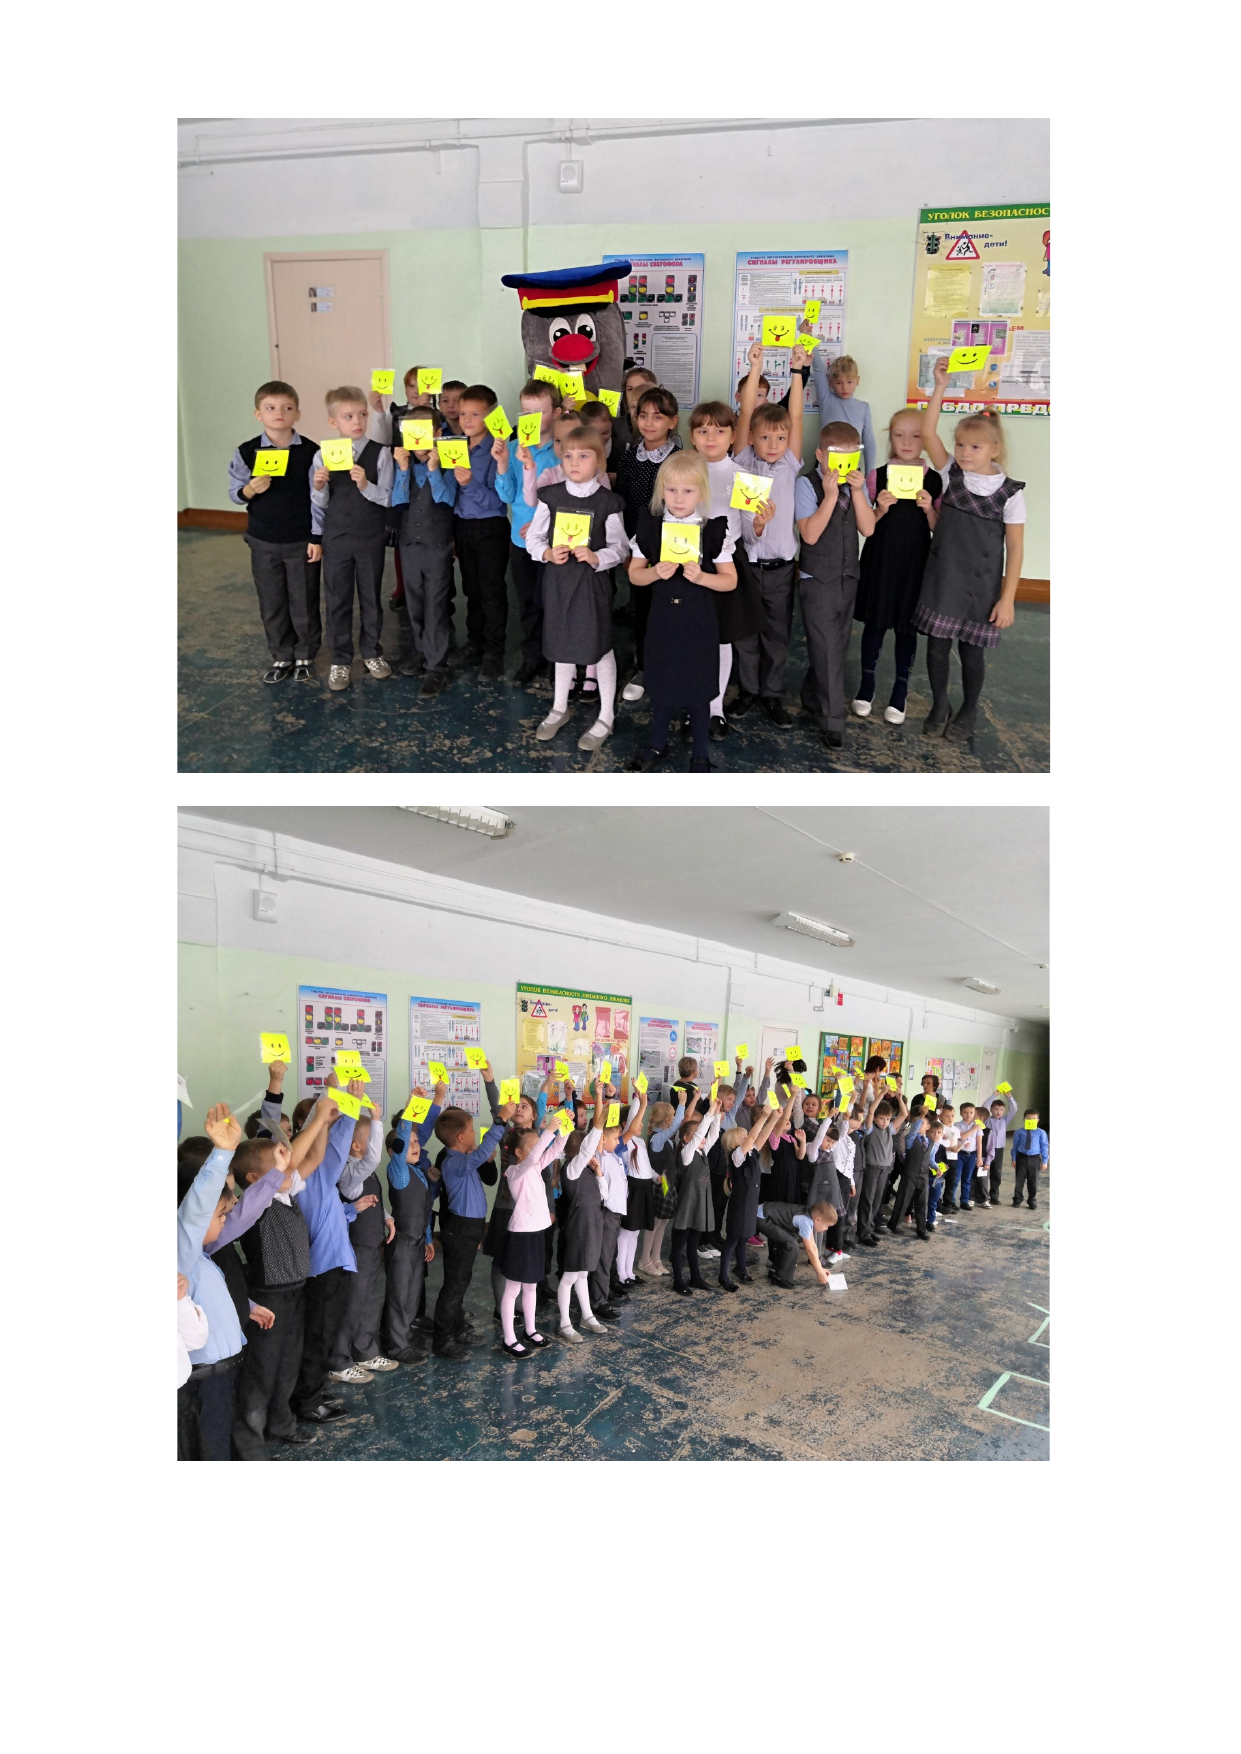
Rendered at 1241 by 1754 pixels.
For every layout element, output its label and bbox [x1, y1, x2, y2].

picture [177, 806, 1050, 1461]
picture [177, 118, 1051, 773]
